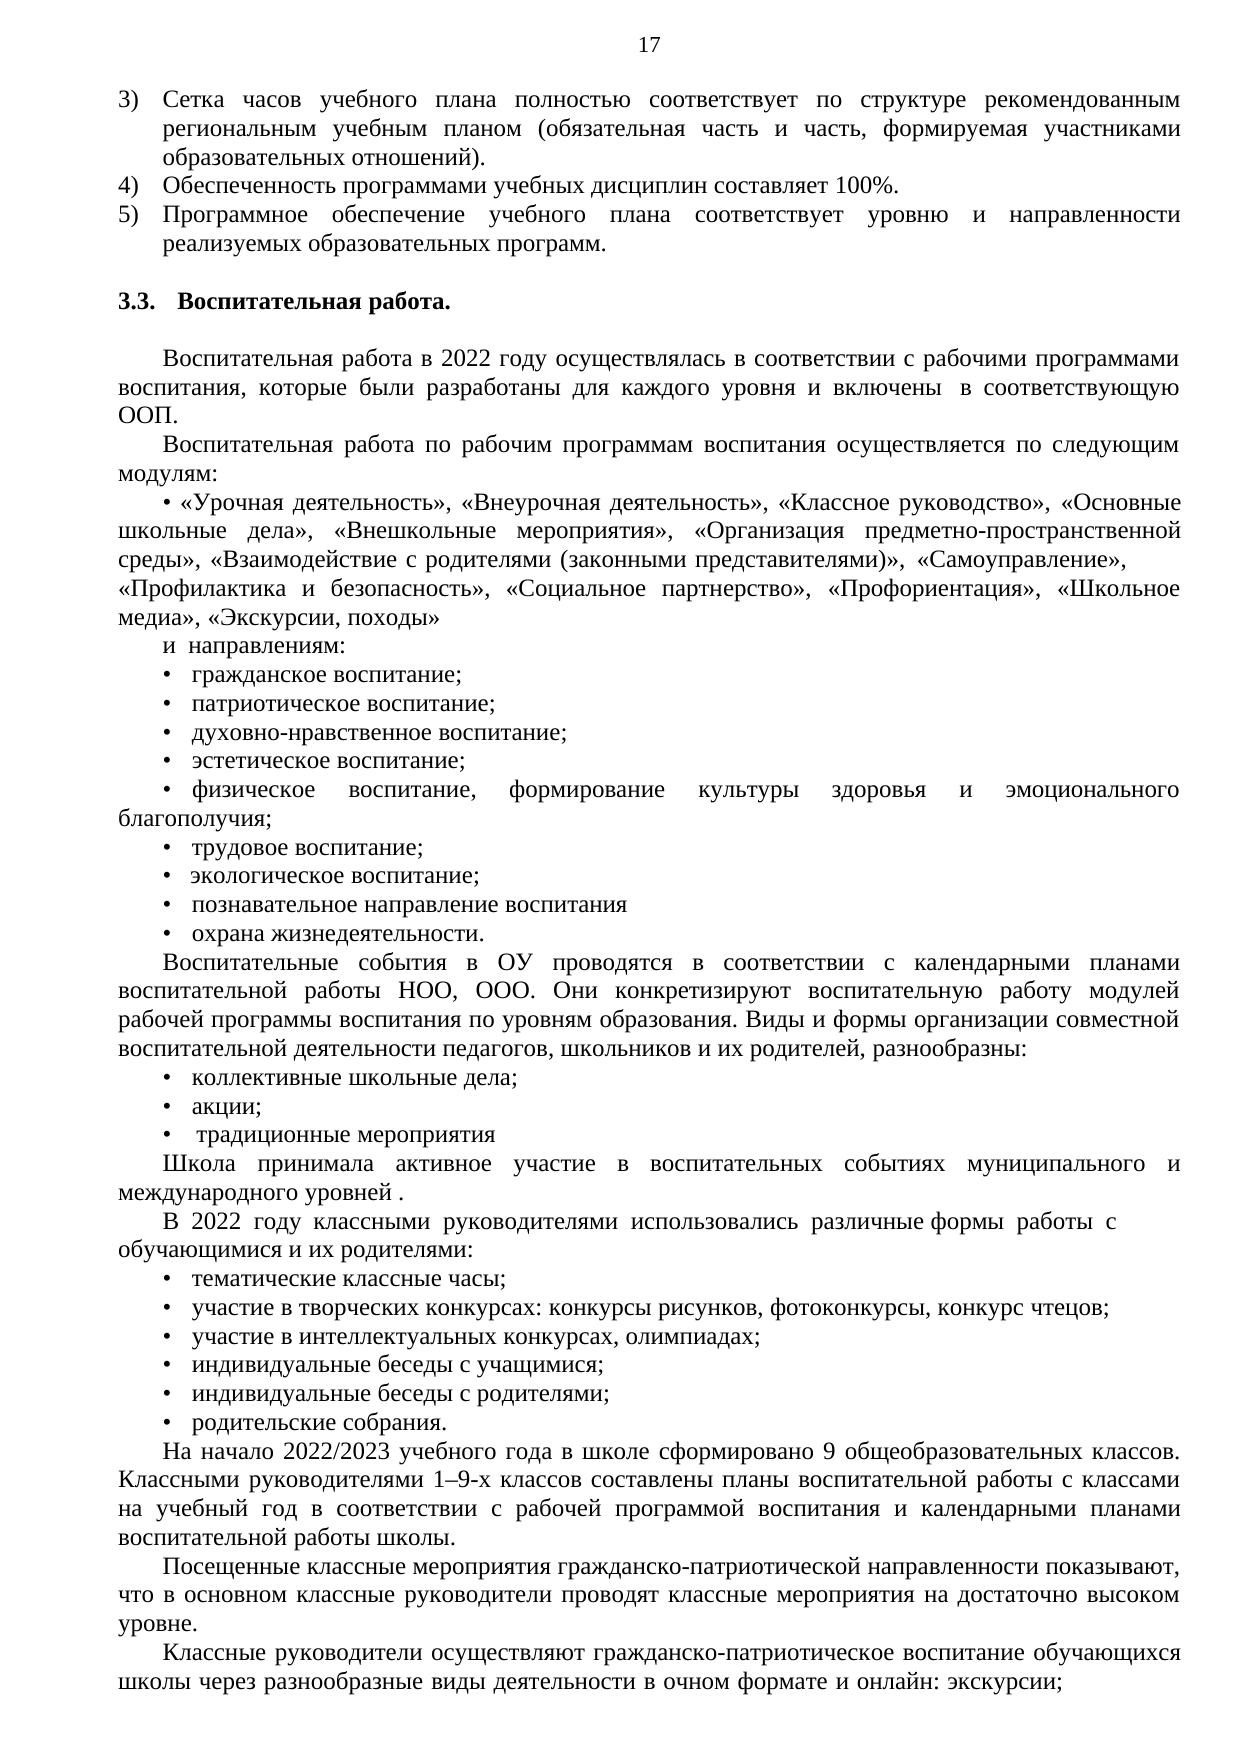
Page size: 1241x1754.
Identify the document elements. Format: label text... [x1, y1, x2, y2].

list индивидуальные беседы с родителями; [162, 1378, 1223, 1407]
list эстетическое воспитание; [162, 746, 1223, 774]
list Сетка часов учебного плана полностью соответствует по структуре рекомендованным региональным учебным планом (обязательная часть и часть, формируемая участниками образовательных отношений). [118, 84, 1181, 170]
list физическое воспитание, формирование культуры здоровья и эмоционального благополучия; [118, 774, 1181, 832]
text Воспитательная работа в 2022 году осуществлялась в соответствии с рабочими программами воспитания, которые были разработаны для каждого уровня и включены в соответствующую ООП. [118, 343, 1181, 429]
list родительские собрания. [162, 1407, 1223, 1436]
text В 2022 году классными руководителями использовались различные формы работы с обучающимися и их родителями: [118, 1206, 1176, 1263]
list индивидуальные беседы с учащимися; [162, 1349, 1223, 1378]
list охрана жизнедеятельности. [162, 918, 1223, 947]
list участие в интеллектуальных конкурсах, олимпиадах; [162, 1321, 1223, 1349]
list гражданское воспитание; [162, 659, 1223, 688]
list участие в творческих конкурсах: конкурсы рисунков, фотоконкурсы, конкурс чтецов; [162, 1292, 1223, 1321]
list тематические классные часы; [162, 1263, 1223, 1292]
list Обеспеченность программами учебных дисциплин составляет 100%. [118, 170, 1223, 199]
text Школа принимала активное участие в воспитательных событиях муниципального и международного уровней . [118, 1148, 1181, 1206]
list Программное обеспечение учебного плана соответствует уровню и направленности реализуемых образовательных программ. [118, 199, 1181, 257]
text Воспитательные события в ОУ проводятся в соответствии с календарными планами воспитательной работы НОО, ООО. Они конкретизируют воспитательную работу модулей рабочей программы воспитания по уровням образования. Виды и формы организации совместной воспитательной деятельности педагогов, школьников и их родителей, разнообразны: [118, 947, 1181, 1062]
text Классные руководители осуществляют гражданско-патриотическое воспитание обучающихся школы через разнообразные виды деятельности в очном формате и онлайн: экскурсии; [118, 1637, 1182, 1694]
text «Профилактика и безопасность», «Социальное партнерство», «Профориентация», «Школьное медиа», «Экскурсии, походы» [118, 573, 1180, 631]
list акции; [162, 1091, 1223, 1119]
list экологическое воспитание; [162, 861, 1223, 889]
list Воспитательная работа. [118, 286, 1223, 314]
text Посещенные классные мероприятия гражданско-патриотической направленности показывают, что в основном классные руководители проводят классные мероприятия на достаточно высоком уровне. [118, 1551, 1181, 1637]
text и направлениям: [162, 631, 1223, 659]
text На начало 2022/2023 учебного года в школе сформировано 9 общеобразовательных классов. Классными руководителями 1–9-х классов составлены планы воспитательной работы с классами на учебный год в соответствии с рабочей программой воспитания и календарными планами воспитательной работы школы. [118, 1436, 1181, 1551]
list трудовое воспитание; [162, 832, 1223, 861]
text Воспитательная работа по рабочим программам воспитания осуществляется по следующим модулям: [118, 429, 1180, 487]
list традиционные мероприятия [162, 1119, 1223, 1148]
list патриотическое воспитание; [162, 688, 1223, 717]
list «Урочная деятельность», «Внеурочная деятельность», «Классное руководство», «Основные школьные дела», «Внешкольные мероприятия», «Организация предметно-пространственной среды», «Взаимодействие с родителями (законными представителями)», «Самоуправление», [118, 487, 1181, 573]
list духовно-нравственное воспитание; [162, 717, 1223, 746]
list коллективные школьные дела; [162, 1062, 1223, 1091]
list познавательное направление воспитания [162, 889, 1223, 918]
